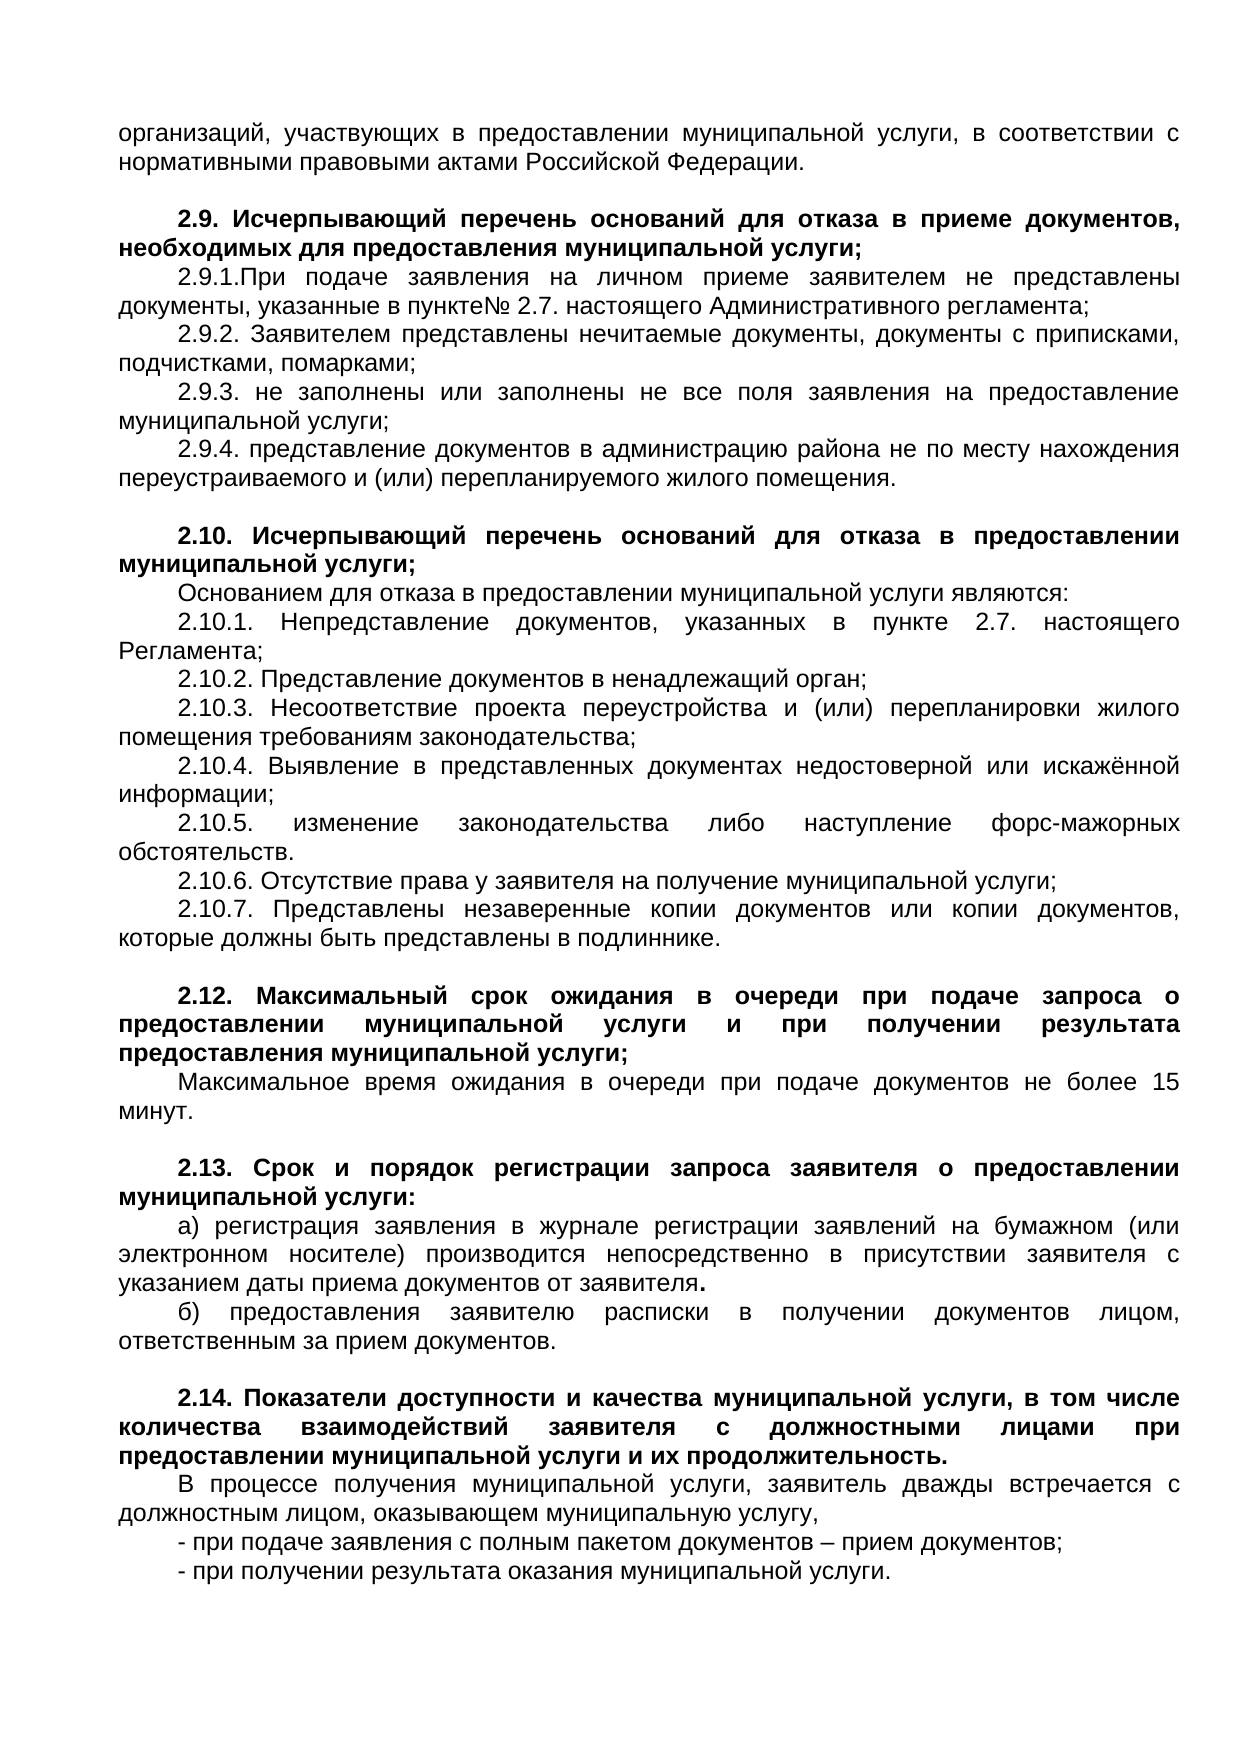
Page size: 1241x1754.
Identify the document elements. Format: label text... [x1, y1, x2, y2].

text 2.10.2. Представление документов в ненадлежащий орган; [118, 664, 1181, 693]
list 2.9.4. представление документов в администрацию района не по месту нахождения переустраиваемого и (или) перепланируемого жилого помещения. [118, 434, 1181, 492]
text 2.9. Исчерпывающий перечень оснований для отказа в приеме документов, необходимых для предоставления муниципальной услуги; [118, 204, 1181, 262]
text 2.10.7. Представлены незаверенные копии документов или копии документов, которые должны быть представлены в подлиннике. [118, 894, 1181, 952]
list а) регистрация заявления в журнале регистрации заявлений на бумажном (или электронном носителе) производится непосредственно в присутствии заявителя с указанием даты приема документов от заявителя. [118, 1211, 1181, 1297]
list б) предоставления заявителю расписки в получении документов лицом, ответственным за прием документов. [118, 1297, 1181, 1354]
list 2.9.1.При подаче заявления на личном приеме заявителем не представлены документы, указанные в пункте№ 2.7. настоящего Административного регламента; [118, 262, 1181, 319]
list 2.9.3. не заполнены или заполнены не все поля заявления на предоставление муниципальной услуги; [118, 377, 1181, 434]
list 2.14. Показатели доступности и качества муниципальной услуги, в том числе количества взаимодействий заявителя с должностными лицами при предоставлении муниципальной услуги и их продолжительность. [118, 1383, 1181, 1469]
list Основанием для отказа в предоставлении муниципальной услуги являются: [118, 578, 1181, 607]
list 2.9.2. Заявителем представлены нечитаемые документы, документы с приписками, подчистками, помарками; [118, 319, 1181, 377]
text 2.10.3. Несоответствие проекта переустройства и (или) перепланировки жилого помещения требованиям законодательства; [118, 693, 1181, 751]
list В процессе получения муниципальной услуги, заявитель дважды встречается с должностным лицом, оказывающем муниципальную услугу, [118, 1469, 1181, 1527]
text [118, 118, 1181, 176]
text 2.10.1. Непредставление документов, указанных в пункте 2.7. настоящего Регламента; [118, 607, 1181, 664]
list - при получении результата оказания муниципальной услуги. [118, 1556, 1181, 1584]
list - при подаче заявления с полным пакетом документов – прием документов; [118, 1527, 1181, 1556]
list 2.10. Исчерпывающий перечень оснований для отказа в предоставлении муниципальной услуги; [118, 521, 1181, 578]
list 2.13. Срок и порядок регистрации запроса заявителя о предоставлении муниципальной услуги: [118, 1153, 1181, 1211]
text 2.10.5. изменение законодательства либо наступление форс-мажорных обстоятельств. [118, 808, 1181, 866]
text 2.10.6. Отсутствие права у заявителя на получение муниципальной услуги; [118, 866, 1181, 894]
list Максимальное время ожидания в очереди при подаче документов не более 15 минут. [118, 1067, 1181, 1124]
list 2.12. Максимальный срок ожидания в очереди при подаче запроса о предоставлении муниципальной услуги и при получении результата предоставления муниципальной услуги; [118, 981, 1181, 1067]
text 2.10.4. Выявление в представленных документах недостоверной или искажённой информации; [118, 751, 1181, 808]
